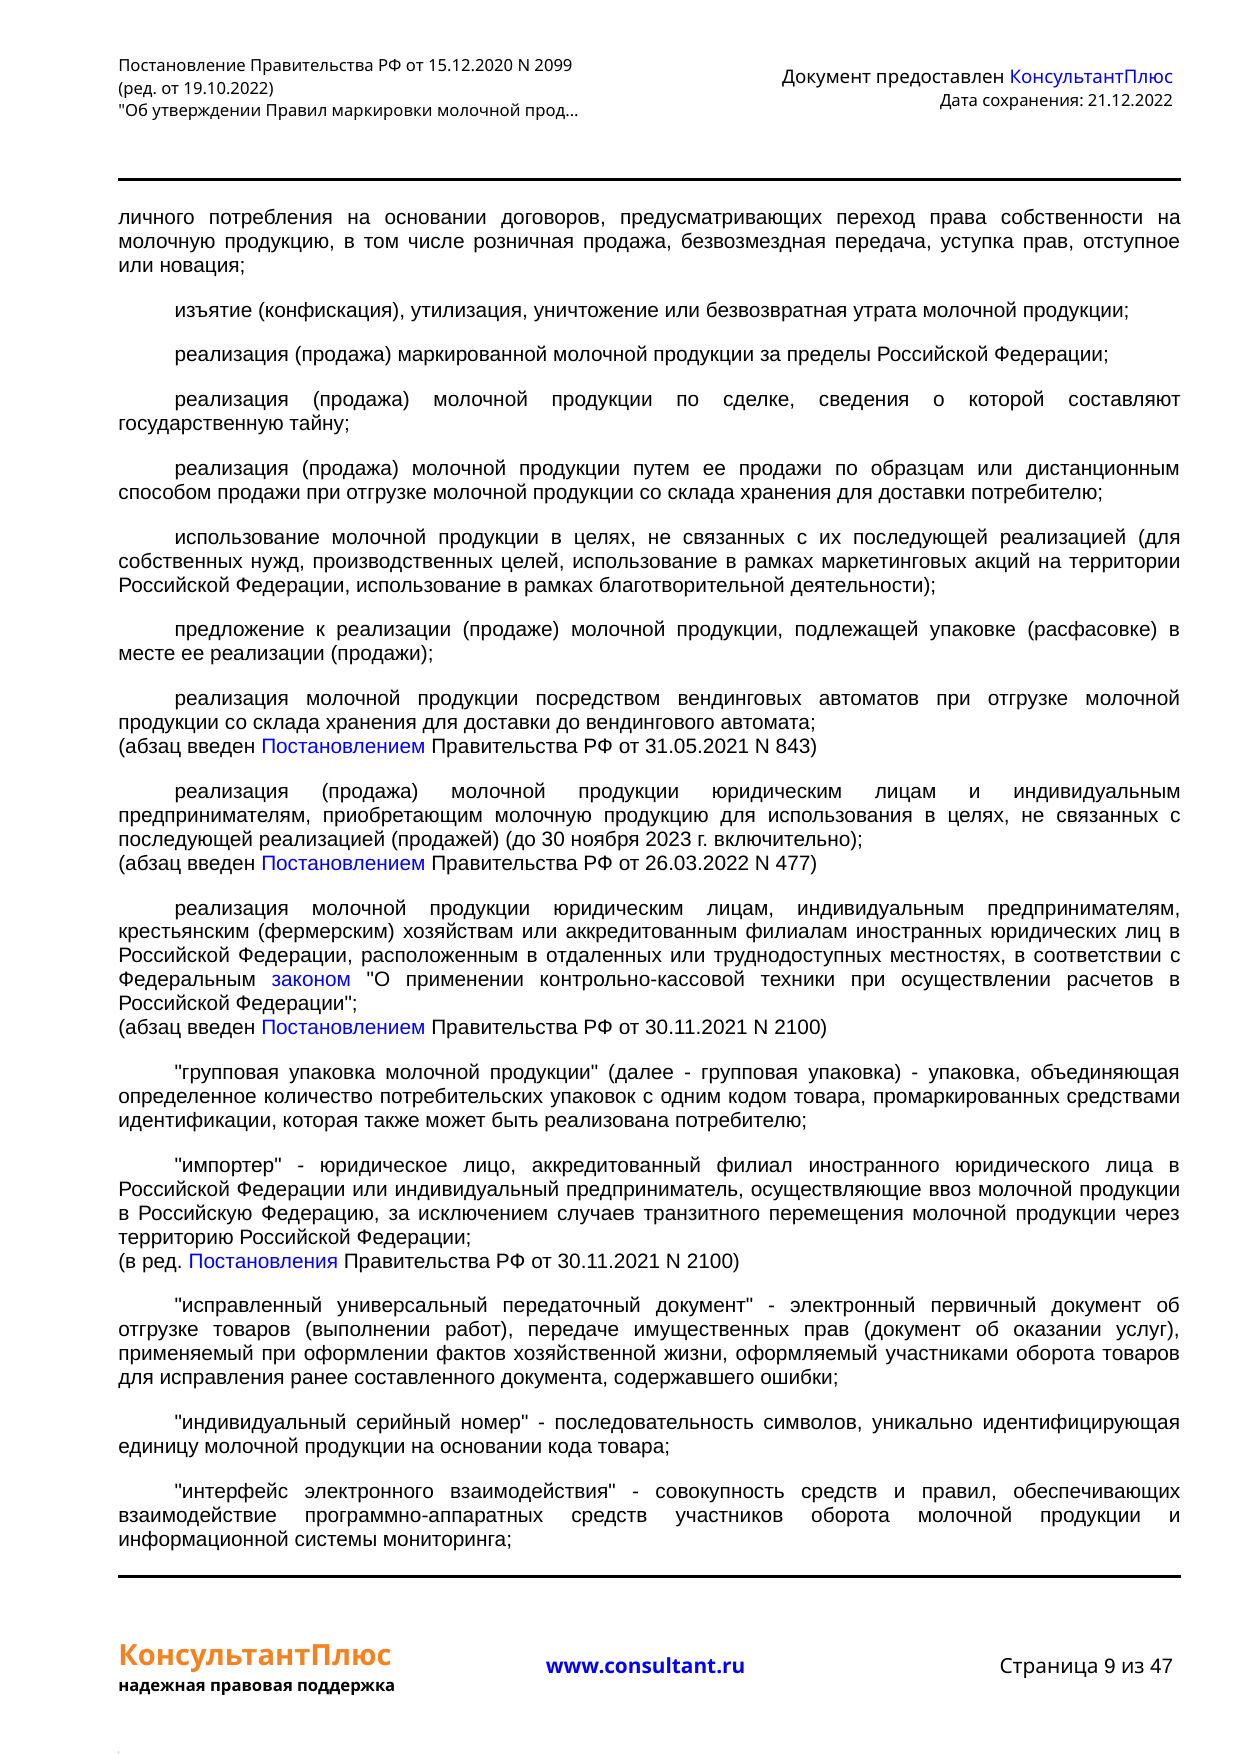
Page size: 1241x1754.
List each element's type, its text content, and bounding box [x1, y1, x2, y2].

text предложение к реализации (продаже) молочной продукции, подлежащей упаковке (расфасовке) в месте ее реализации (продажи); [118, 617, 1181, 665]
text (абзац введен Постановлением Правительства РФ от 26.03.2022 N 477) [118, 851, 1181, 874]
text "групповая упаковка молочной продукции" (далее - групповая упаковка) - упаковка, объединяющая определенное количество потребительских упаковок с одним кодом товара, промаркированных средствами идентификации, которая также может быть реализована потребителю; [118, 1060, 1181, 1132]
text "интерфейс электронного взаимодействия" - совокупность средств и правил, обеспечивающих взаимодействие программно-аппаратных средств участников оборота молочной продукции и информационной системы мониторинга; [118, 1479, 1181, 1551]
text использование молочной продукции в целях, не связанных с их последующей реализацией (для собственных нужд, производственных целей, использование в рамках маркетинговых акций на территории Российской Федерации, использование в рамках благотворительной деятельности); [118, 524, 1181, 596]
text (абзац введен Постановлением Правительства РФ от 31.05.2021 N 843) [118, 734, 1181, 758]
text реализация молочной продукции посредством вендинговых автоматов при отгрузке молочной продукции со склада хранения для доставки до вендингового автомата; [118, 686, 1181, 734]
text изъятие (конфискация), утилизация, уничтожение или безвозвратная утрата молочной продукции; [118, 297, 1181, 321]
text "импортер" - юридическое лицо, аккредитованный филиал иностранного юридического лица в Российской Федерации или индивидуальный предприниматель, осуществляющие ввоз молочной продукции в Российскую Федерацию, за исключением случаев транзитного перемещения молочной продукции через территорию Российской Федерации; [118, 1153, 1181, 1248]
text реализация (продажа) молочной продукции юридическим лицам и индивидуальным предпринимателям, приобретающим молочную продукцию для использования в целях, не связанных с последующей реализацией (продажей) (до 30 ноября 2023 г. включительно); [118, 779, 1181, 851]
text (абзац введен Постановлением Правительства РФ от 30.11.2021 N 2100) [118, 1015, 1181, 1039]
text "индивидуальный серийный номер" - последовательность символов, уникально идентифицирующая единицу молочной продукции на основании кода товара; [118, 1410, 1181, 1458]
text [118, 205, 1181, 277]
text реализация (продажа) молочной продукции путем ее продажи по образцам или дистанционным способом продажи при отгрузке молочной продукции со склада хранения для доставки потребителю; [118, 456, 1181, 504]
text реализация (продажа) молочной продукции по сделке, сведения о которой составляют государственную тайну; [118, 387, 1181, 435]
text реализация (продажа) маркированной молочной продукции за пределы Российской Федерации; [118, 342, 1181, 366]
text реализация молочной продукции юридическим лицам, индивидуальным предпринимателям, крестьянским (фермерским) хозяйствам или аккредитованным филиалам иностранных юридических лиц в Российской Федерации, расположенным в отдаленных или труднодоступных местностях, в соответствии с Федеральным законом "О применении контрольно-кассовой техники при осуществлении расчетов в Российской Федерации"; [118, 895, 1181, 1015]
text (в ред. Постановления Правительства РФ от 30.11.2021 N 2100) [118, 1248, 1181, 1272]
text "исправленный универсальный передаточный документ" - электронный первичный документ об отгрузке товаров (выполнении работ), передаче имущественных прав (документ об оказании услуг), применяемый при оформлении фактов хозяйственной жизни, оформляемый участниками оборота товаров для исправления ранее составленного документа, содержавшего ошибки; [118, 1293, 1181, 1389]
